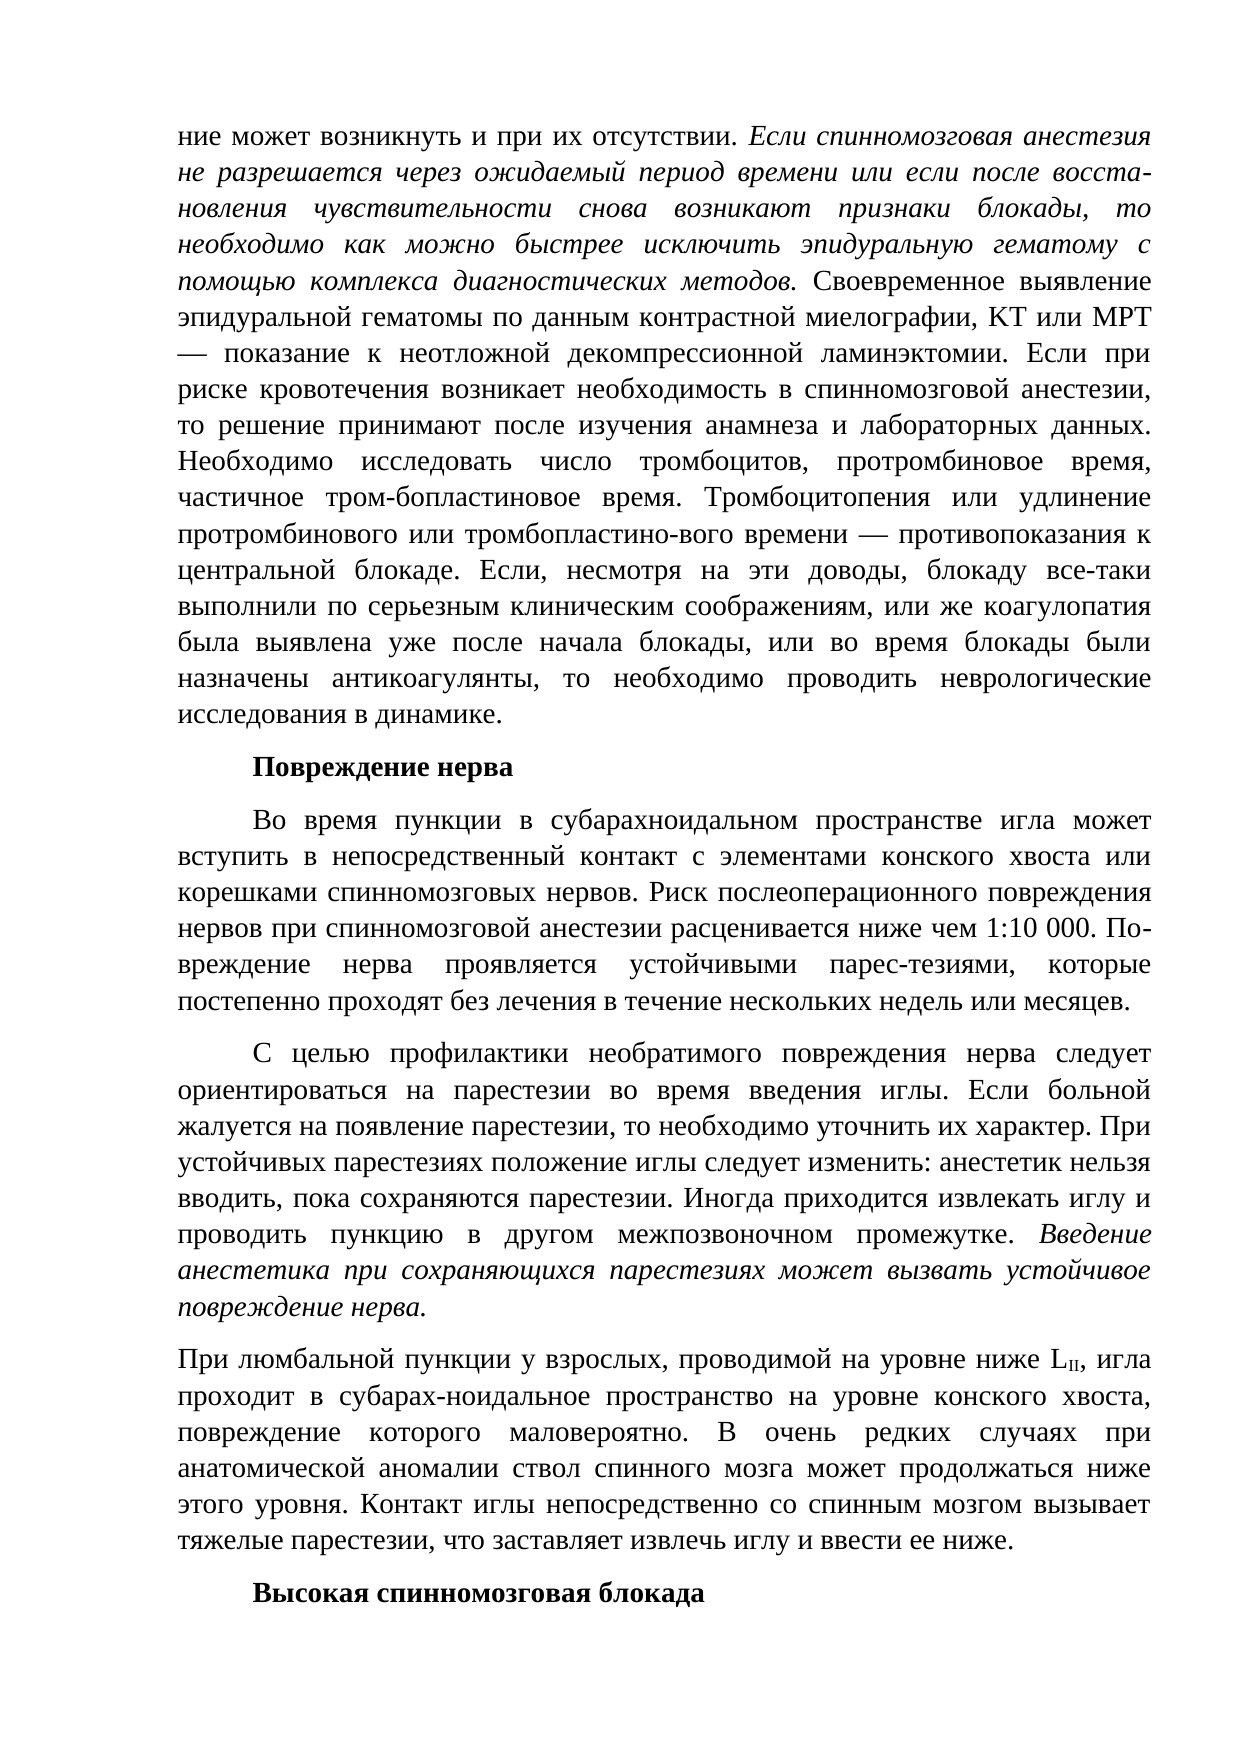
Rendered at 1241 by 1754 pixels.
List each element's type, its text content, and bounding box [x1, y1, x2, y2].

text Высокая спинномозговая блокада [177, 1575, 1152, 1608]
text Повреждение нерва [177, 749, 1152, 783]
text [177, 118, 1152, 730]
text С целью профилактики необратимого повреждения нерва следует ориентироваться на парестезии во время введения иглы. Если больной жалуется на появление парестезии, то необходимо уточнить их характер. При устойчивых парестезиях положение иглы следует изменить: анестетик нельзя вводить, пока сохраняются парестезии. Иногда приходится извлекать иглу и проводить пункцию в другом межпозвоночном промежутке. Введение анестетика при сохраняющихся парестезиях может вызвать устойчивое повреждение нерва. [177, 1036, 1152, 1322]
text Во время пункции в субарахноидальном пространстве игла может вступить в непосредственный контакт с элементами конского хвоста или корешками спинномозговых нервов. Риск послеоперационного повреждения нервов при спинномозговой анестезии расценивается ниже чем 1:10 000. Повреждение нерва проявляется устойчивыми парес-тезиями, которые постепенно проходят без лечения в течение нескольких недель или месяцев. [177, 802, 1152, 1016]
text При люмбальной пункции у взрослых, проводимой на уровне ниже LII, игла проходит в субарах-ноидальное пространство на уровне конского хвоста, повреждение которого маловероятно. В очень редких случаях при анатомической аномалии ствол спинного мозга может продолжаться ниже этого уровня. Контакт иглы непосредственно со спинным мозгом вызывает тяжелые парестезии, что заставляет извлечь иглу и ввести ее ниже. [177, 1341, 1152, 1556]
